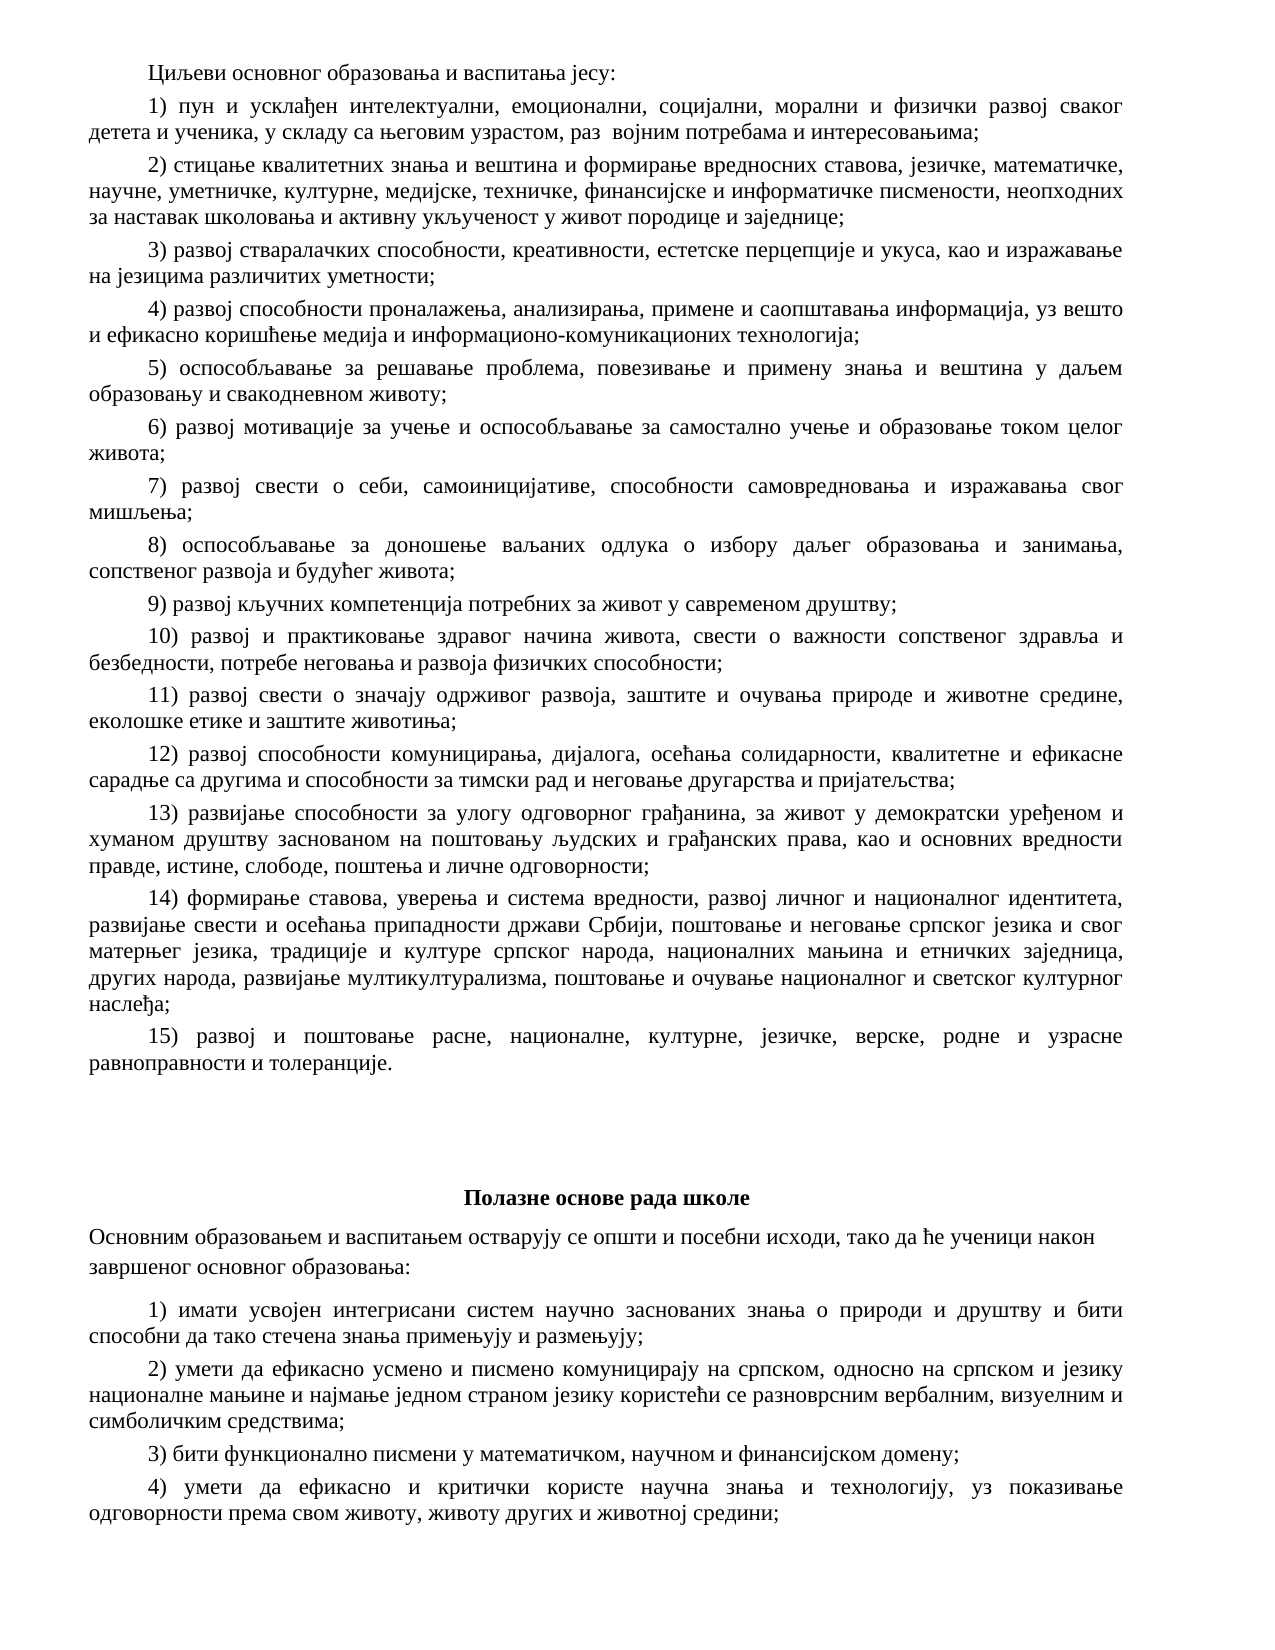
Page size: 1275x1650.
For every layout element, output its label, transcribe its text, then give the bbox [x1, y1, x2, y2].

text 9) развој кључних компетенција потребних за живот у савременом друштву; [89, 590, 1125, 616]
text 2) умети да ефикасно усмено и писмено комуницирају на српском, односно на српском и језику националне мањине и најмање једном страном језику користећи се разноврсним вербалним, визуелним и симболичким средствима; [89, 1355, 1125, 1434]
text 4) развој способности проналажења, анализирања, примене и саопштавања информација, уз вешто и ефикасно коришћење медија и информационо-комуникационих технологија; [89, 295, 1125, 348]
text Циљеви основног образовања и васпитања јесу: [89, 59, 1125, 85]
text Полазне основе рада школе [89, 1184, 1125, 1211]
text 8) оспособљавање за доношење ваљаних одлука о избору даљег образовања и занимања, сопственог развоја и будућег живота; [89, 531, 1125, 583]
text 7) развој свести о себи, самоиницијативе, способности самовредновања и изражавања свог мишљења; [89, 472, 1125, 524]
text 6) развој мотивације за учење и оспособљавање за самостално учење и образовање током целог живота; [89, 413, 1125, 466]
text 3) развој стваралачких способности, креативности, естетске перцепције и укуса, као и изражавање на језицима различитих уметности; [89, 236, 1125, 289]
text 10) развој и практиковање здравог начина живота, свести о важности сопственог здравља и безбедности, потребе неговања и развоја физичких способности; [89, 622, 1125, 675]
text 2) стицање квалитетних знања и вештина и формирање вредносних ставова, језичке, математичке, научне, уметничке, културне, медијске, техничке, финансијске и информатичке писмености, неопходних за наставак школовања и активну укљученост у живот породице и заједнице; [89, 151, 1125, 230]
text 14) формирање ставова, уверења и система вредности, развој личног и националног идентитета, развијање свести и осећања припадности држави Србији, поштовање и неговање српског језика и свог матерњег језика, традиције и културе српског народа, националних мањина и етничких заједница, других народа, развијање мултикултурализма, поштовање и очување националног и светског културног наслеђа; [89, 884, 1125, 1016]
text 15) развој и поштовање расне, националне, културне, језичке, верске, родне и узрасне равноправности и толеранције. [89, 1022, 1125, 1075]
text Основним образовањем и васпитањем остварују се општи и посебни исходи, тако да ће ученици након завршеног основног образовања: [89, 1223, 1125, 1279]
text 13) развијање способности за улогу одговорног грађанина, за живот у демократски уређеном и хуманом друштву заснованом на поштовању људских и грађанских права, као и основних вредности правде, истине, слободе, поштења и личне одговорности; [89, 799, 1125, 878]
text 1) пун и усклађен интелектуални, емоционални, социјални, морални и физички развој сваког детета и ученика, у складу са његовим узрастом, раз војним потребама и интересовањима; [89, 92, 1125, 144]
text 12) развој способности комуницирања, дијалога, осећања солидарности, квалитетне и ефикасне сарадње са другима и спoсобности за тимски рад и неговање другарства и пријатељства; [89, 740, 1125, 793]
text 11) развој свести о значају одрживог развоја, заштите и очувања природе и животне средине, еколошке етике и заштите животиња; [89, 681, 1125, 734]
text 5) оспособљавање за решавање проблема, повезивање и примену знања и вештина у даљем образовању и свакодневном животу; [89, 354, 1125, 407]
text 4) умети да ефикасно и критички користе научна знања и технологију, уз показивање одговорности према свом животу, животу других и животној средини; [89, 1473, 1125, 1526]
text 1) имати усвојен интегрисани систем научно заснованих знања о природи и друштву и бити способни да тако стечена знања примењују и размењују; [89, 1296, 1125, 1349]
text 3) бити функционално писмени у математичком, научном и финансијском домену; [89, 1440, 1125, 1467]
